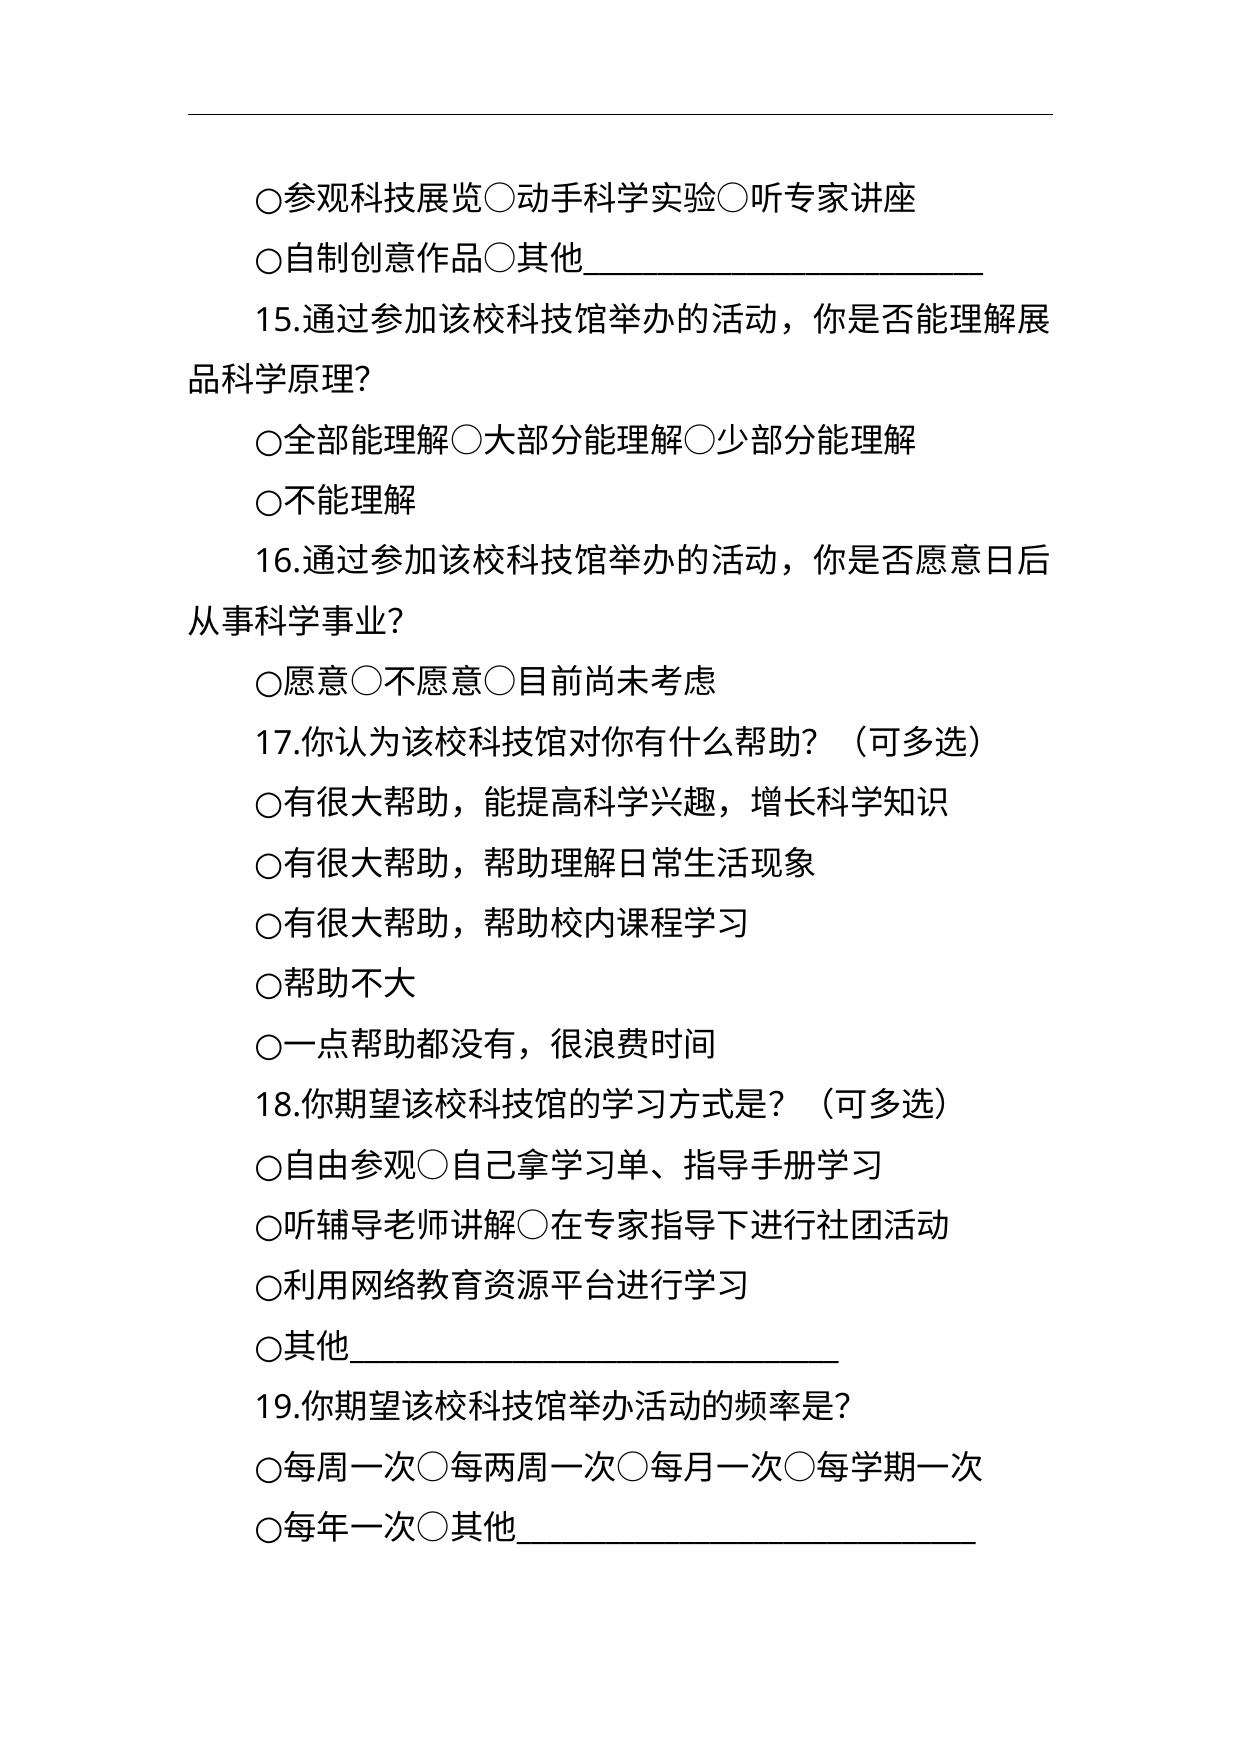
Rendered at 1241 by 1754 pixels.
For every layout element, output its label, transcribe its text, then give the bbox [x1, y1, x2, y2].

text ○其他_________________________________ [187, 1310, 1053, 1370]
text ○每周一次○每两周一次○每月一次○每学期一次 [187, 1431, 1053, 1491]
text ○听辅导老师讲解○在专家指导下进行社团活动 [187, 1189, 1053, 1249]
text ○利用网络教育资源平台进行学习 [187, 1249, 1053, 1310]
text ○愿意○不愿意○目前尚未考虑 [187, 645, 1053, 706]
text ○自制创意作品○其他___________________________ [187, 222, 1053, 283]
text 19.你期望该校科技馆举办活动的频率是？ [187, 1370, 1053, 1431]
text ○参观科技展览○动手科学实验○听专家讲座 [187, 162, 1053, 222]
text ○自由参观○自己拿学习单、指导手册学习 [187, 1129, 1053, 1189]
text ○每年一次○其他_______________________________ [187, 1491, 1053, 1552]
text ○不能理解 [187, 464, 1053, 524]
text ○一点帮助都没有，很浪费时间 [187, 1008, 1053, 1068]
text 18.你期望该校科技馆的学习方式是？（可多选） [187, 1068, 1053, 1129]
text 17.你认为该校科技馆对你有什么帮助？（可多选） [187, 706, 1053, 766]
text ○全部能理解○大部分能理解○少部分能理解 [187, 404, 1053, 464]
text ○有很大帮助，帮助理解日常生活现象 [254, 827, 1053, 887]
text 15.通过参加该校科技馆举办的活动，你是否能理解展品科学原理？ [187, 283, 1053, 404]
text 16.通过参加该校科技馆举办的活动，你是否愿意日后从事科学事业？ [187, 524, 1053, 645]
text ○帮助不大 [187, 947, 1053, 1008]
text ○有很大帮助，帮助校内课程学习 [254, 887, 1053, 947]
text ○有很大帮助，能提高科学兴趣，增长科学知识 [254, 766, 1053, 827]
